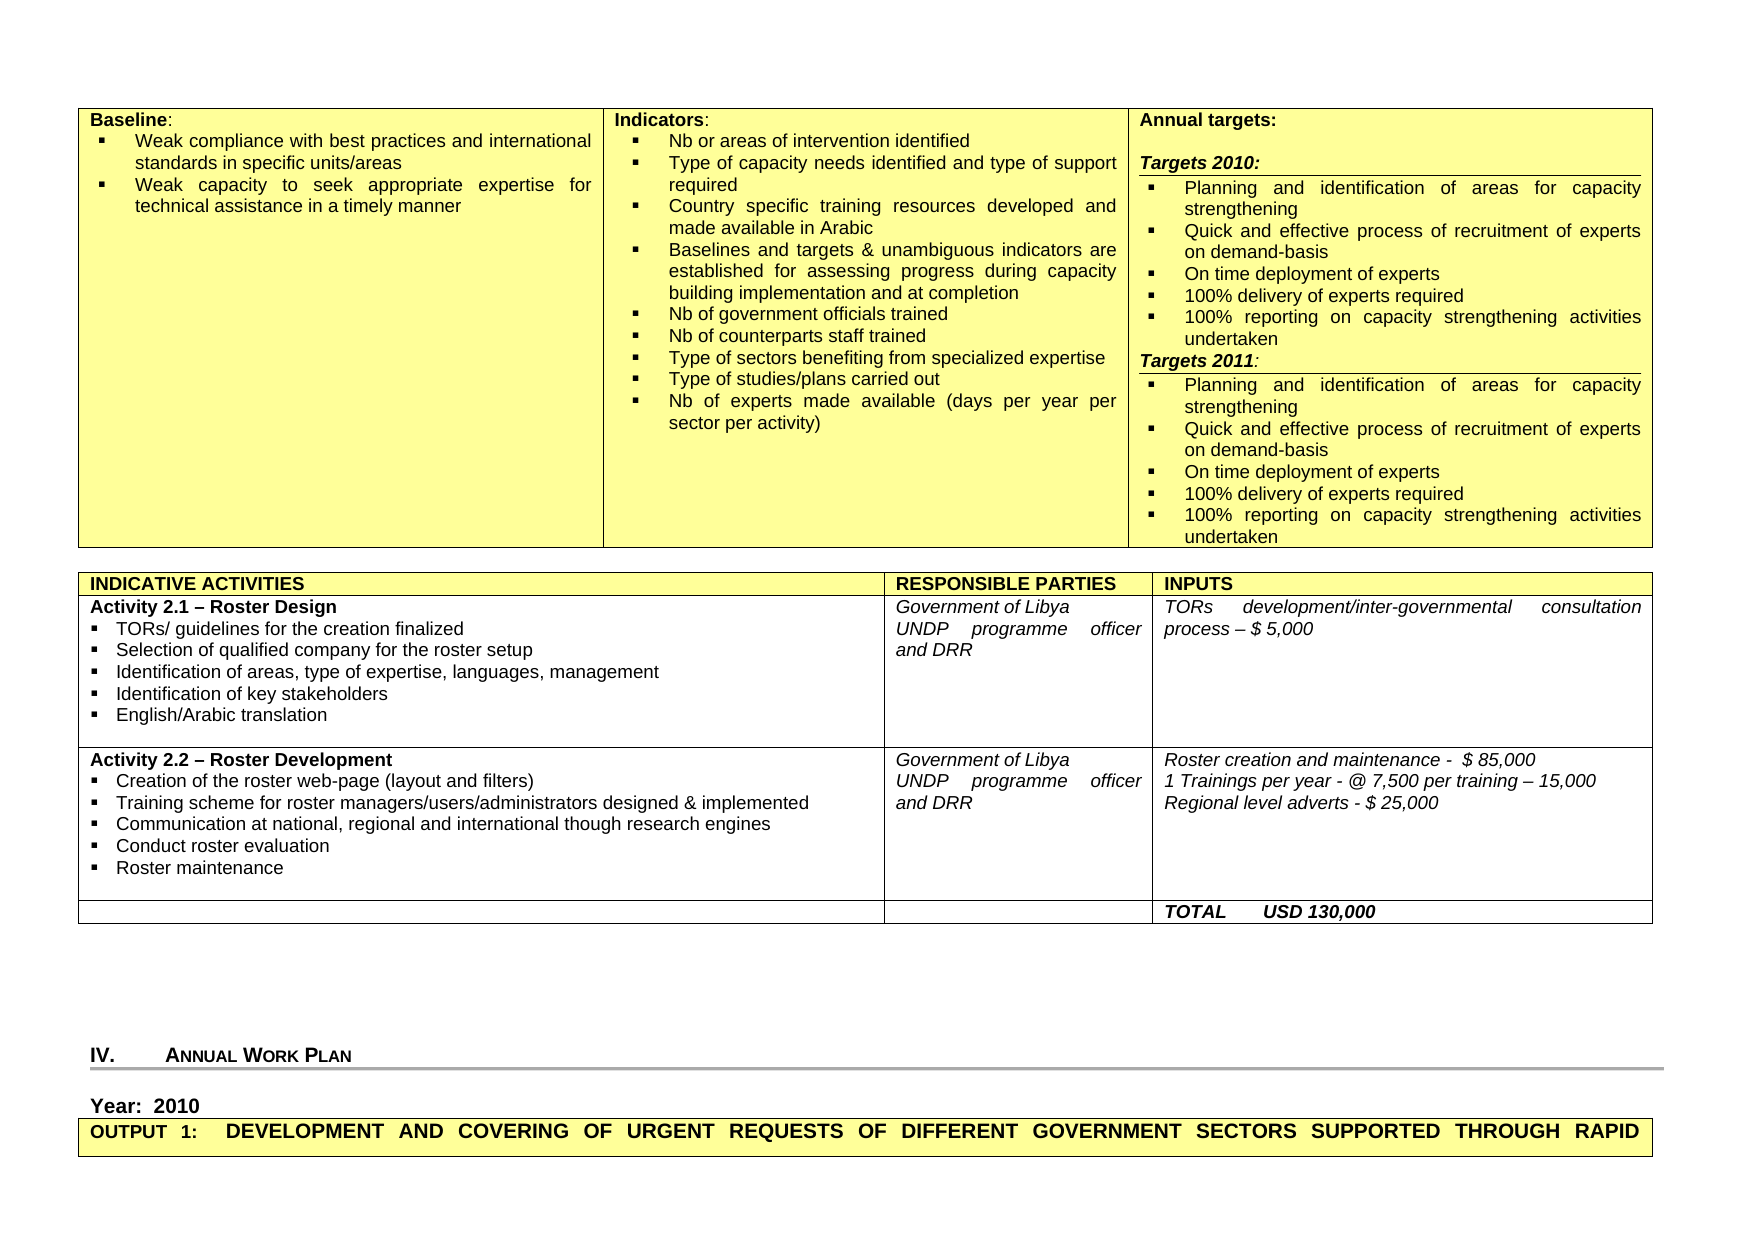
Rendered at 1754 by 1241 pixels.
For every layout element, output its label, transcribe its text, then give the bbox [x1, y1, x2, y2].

table_cell TORs development/inter-governmental consultation process – $ 5,000 [1153, 596, 1652, 747]
table_header INPUTS [1153, 573, 1652, 595]
table_cell Activity 2.1 – Roster Design TORs/ guidelines for the creation finalized Selection of qualified company for the roster setup Identification of areas, type of expertise, languages, management Identification of key stakeholders English/Arabic translation [79, 596, 884, 747]
table_cell Government of Libya UNDP programme officer and DRR [885, 596, 1152, 747]
table_header INDICATIVE ACTIVITIES [79, 573, 884, 595]
table_cell Roster creation and maintenance - $ 85,000 1 Trainings per year - @ 7,500 per training – 15,000 Regional level adverts - $ 25,000 [1153, 748, 1652, 900]
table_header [79, 1119, 1652, 1156]
table_cell TOTAL USD 130,000 [1153, 901, 1652, 922]
table_cell [79, 901, 884, 922]
table_cell Annual targets: Targets 2010: Planning and identification of areas for capacity strengthening Quick and effective process of recruitment of experts on demand-basis On time deployment of experts 100% delivery of experts required 100% reporting on capacity strengthening activities undertaken Targets 2011: Planning and identification of areas for capacity strengthening Quick and effective process of recruitment of experts on demand-basis On time deployment of experts 100% delivery of experts required 100% reporting on capacity strengthening activities undertaken [1129, 109, 1652, 547]
table_cell [885, 901, 1152, 922]
text Year: 2010 [90, 1093, 1664, 1117]
table_cell Baseline: Weak compliance with best practices and international standards in specific units/areas Weak capacity to seek appropriate expertise for technical assistance in a timely manner [79, 109, 603, 547]
subtitle Annual Work Plan [90, 1043, 1664, 1067]
table_cell Indicators: Nb or areas of intervention identified Type of capacity needs identified and type of support required Country specific training resources developed and made available in Arabic Baselines and targets & unambiguous indicators are established for assessing progress during capacity building implementation and at completion Nb of government officials trained Nb of counterparts staff trained Type of sectors benefiting from specialized expertise Type of studies/plans carried out Nb of experts made available (days per year per sector per activity) [604, 109, 1128, 547]
table_cell Activity 2.2 – Roster Development Creation of the roster web-page (layout and filters) Training scheme for roster managers/users/administrators designed & implemented Communication at national, regional and international though research engines Conduct roster evaluation Roster maintenance [79, 748, 884, 900]
table_cell Government of Libya UNDP programme officer and DRR [885, 748, 1152, 900]
table_header RESPONSIBLE PARTIES [885, 573, 1152, 595]
